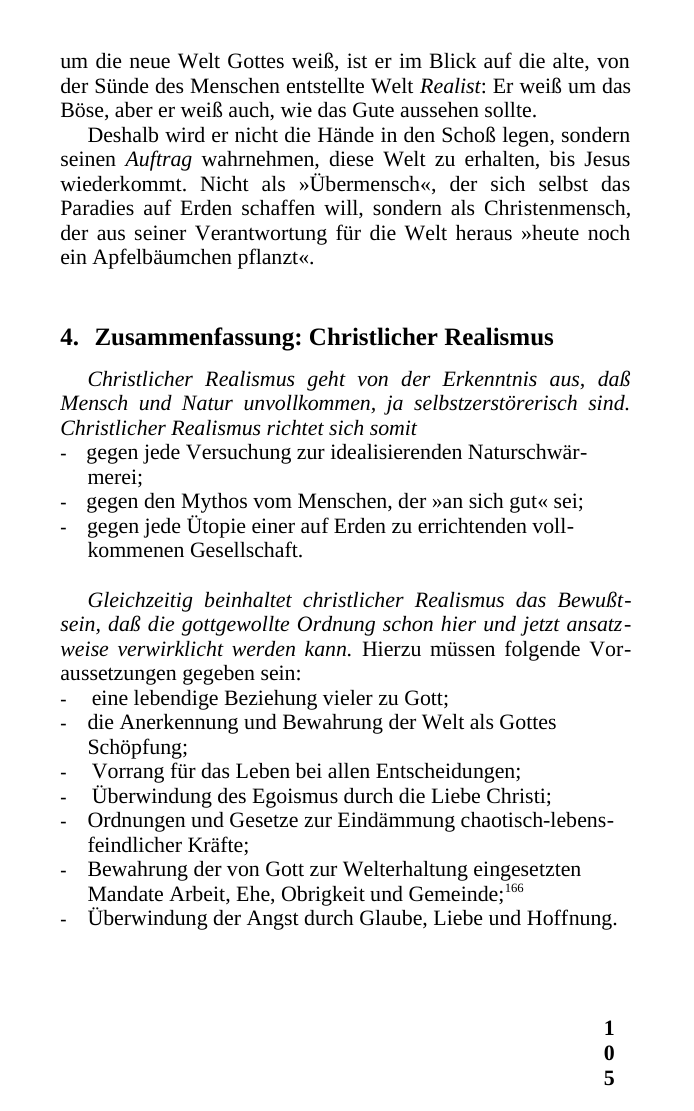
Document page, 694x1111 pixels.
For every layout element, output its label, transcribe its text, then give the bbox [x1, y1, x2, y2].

list Überwindung der Angst durch Glaube, Liebe und Hoffnung. [60, 906, 631, 930]
text Deshalb wird er nicht die Hände in den Schoß legen, sondern seinen Auftrag wahrnehmen, diese Welt zu erhalten, bis Jesus wiederkommt. Nicht als »Übermensch«, der sich selbst das Paradies auf Erden schaffen will, sondern als Christenmensch, der aus seiner Verantwortung für die Welt heraus »heute noch ein Apfelbäumchen pflanzt«. [60, 123, 631, 269]
list gegen jede Versuchung zur idealisierenden Naturschwärmerei; [60, 440, 631, 489]
list eine lebendige Beziehung vieler zu Gott; [60, 686, 631, 710]
subtitle Zusammenfassung: Christlicher Realismus [60, 325, 631, 350]
list gegen den Mythos vom Menschen, der »an sich gut« sei; [60, 489, 631, 514]
text Gleichzeitig beinhaltet christlicher Realismus das Bewußtsein, daß die gottgewollte Ordnung schon hier und jetzt ansatzweise verwirklicht werden kann. Hierzu müssen folgende Voraussetzungen gegeben sein: [60, 588, 631, 686]
list gegen jede Ütopie einer auf Erden zu errichtenden vollkommenen Gesellschaft. [60, 514, 631, 563]
text Christlicher Realismus geht von der Erkenntnis aus, daß Mensch und Natur unvollkommen, ja selbstzerstörerisch sind. Christlicher Realismus richtet sich somit [60, 367, 631, 440]
list Überwindung des Egoismus durch die Liebe Christi; [60, 783, 631, 808]
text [60, 49, 631, 123]
list Bewahrung der von Gott zur Welterhaltung eingesetzten Mandate Arbeit, Ehe, Obrigkeit und Gemeinde;166 [60, 857, 631, 906]
list die Anerkennung und Bewahrung der Welt als Gottes Schöpfung; [60, 710, 631, 759]
list Vorrang für das Leben bei allen Entscheidungen; [60, 759, 631, 783]
list Ordnungen und Gesetze zur Eindämmung chaotisch-lebensfeindlicher Kräfte; [60, 808, 631, 857]
